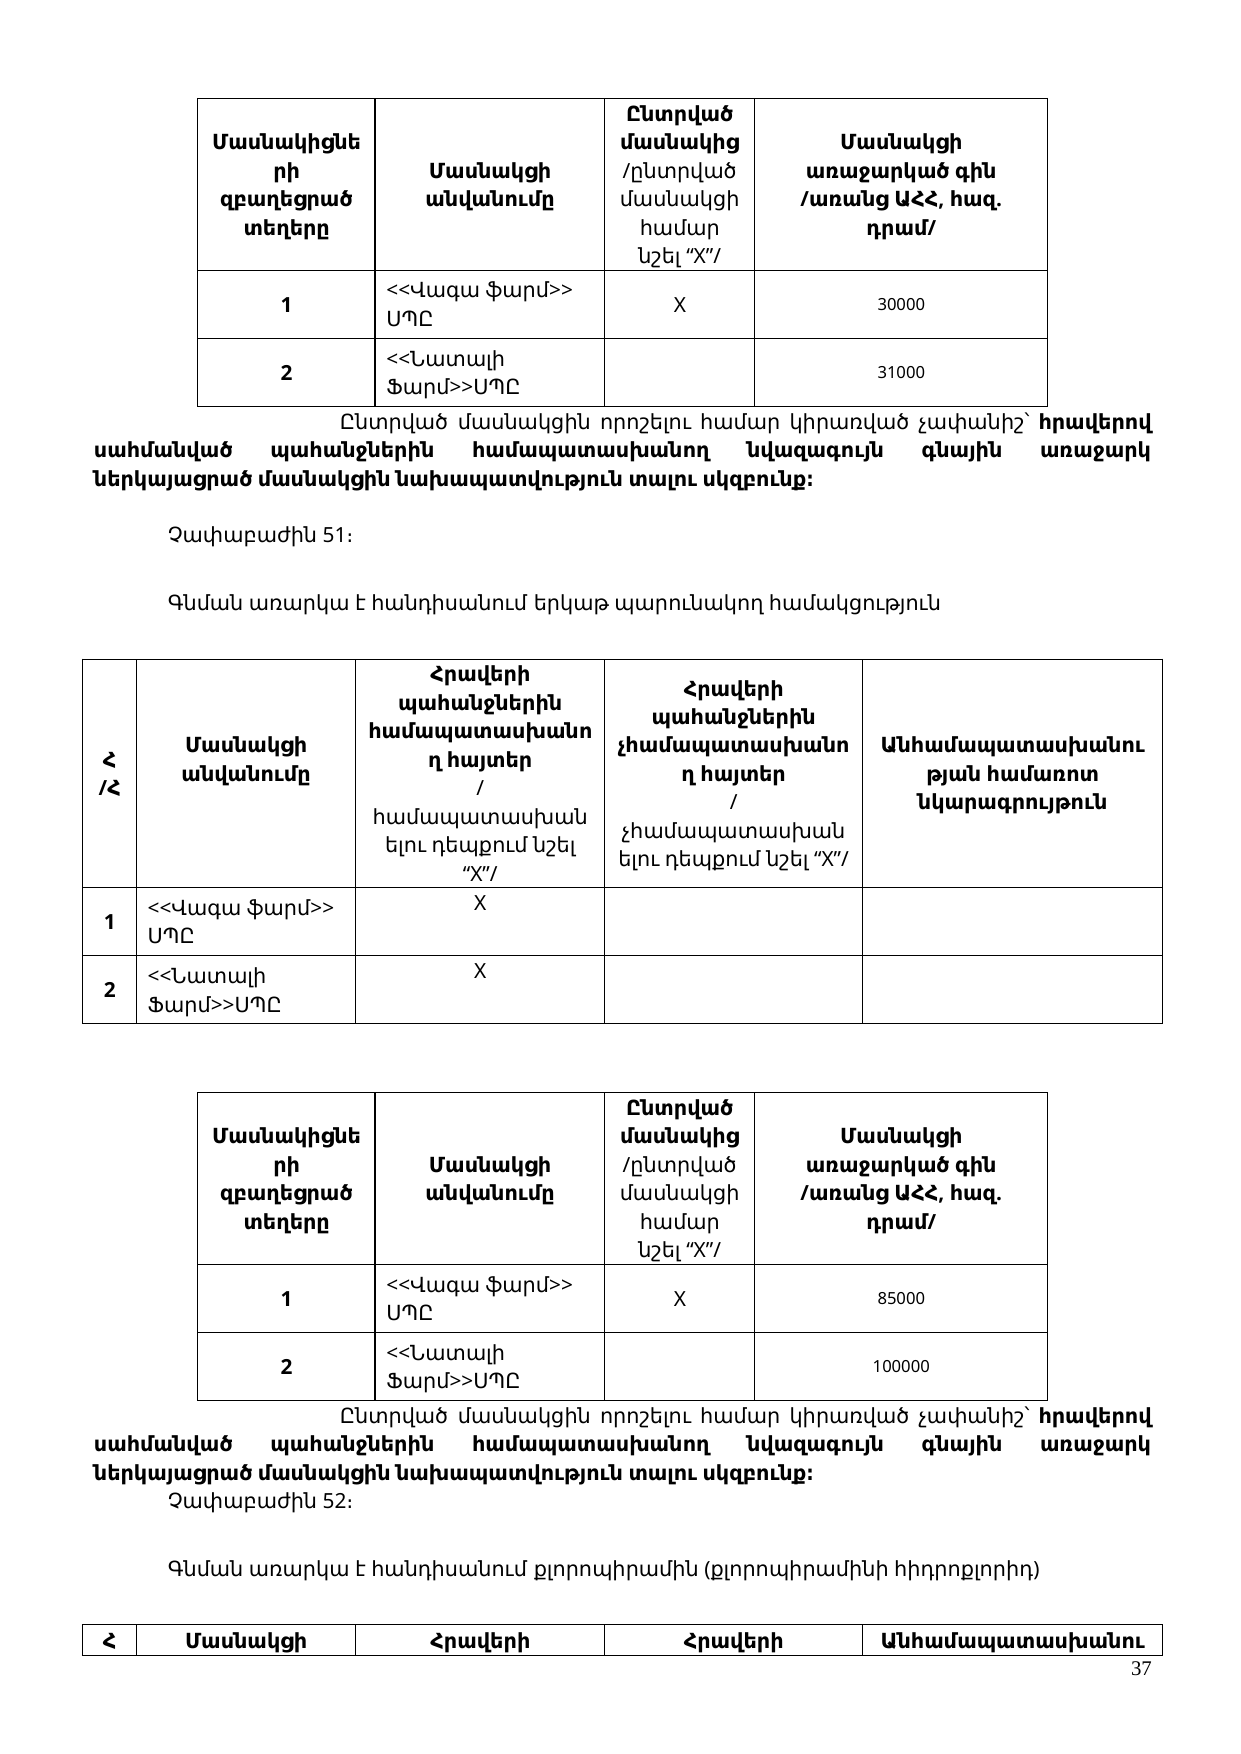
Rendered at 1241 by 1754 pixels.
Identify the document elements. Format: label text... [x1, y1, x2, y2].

table_cell <<Նատալի Ֆարմ>>ՍՊԸ [376, 339, 604, 406]
table_cell <<Վագա ֆարմ>> ՍՊԸ [137, 888, 355, 955]
text Գնման առարկա է հանդիսանում երկաթ պարունակող համակցություն [94, 588, 1152, 617]
table_cell 100000 [755, 1333, 1047, 1400]
table_cell [863, 888, 1162, 955]
text Գնման առարկա է հանդիսանում քլորոպիրամին (քլորոպիրամինի հիդրոքլորիդ) [94, 1554, 1152, 1582]
table_cell X [605, 271, 754, 338]
table_cell 1 [198, 1265, 374, 1332]
table_header Մասնակցի առաջարկած գին /առանց ԱՀՀ, հազ. դրամ/ [755, 99, 1047, 269]
table_header Հ/Հ [83, 1625, 136, 1655]
table_cell [605, 1333, 754, 1400]
table_cell <<Նատալի Ֆարմ>>ՍՊԸ [137, 956, 355, 1023]
table_header Ընտրված մասնակից /ընտրված մասնակցի համար նշել “X”/ [605, 1093, 754, 1264]
text Չափաբաժին 51։ [94, 521, 1152, 549]
table_cell [863, 956, 1162, 1023]
table_header Մասնակցի անվանումը [137, 1625, 355, 1655]
table_header Մասնակիցների զբաղեցրած տեղերը [198, 1093, 374, 1264]
table_cell 30000 [755, 271, 1047, 338]
table_cell 1 [198, 271, 374, 338]
table_header Հրավերի պահանջներին չհամապատասխանող հայտեր /չհամապատասխանելու դեպքում նշել “X”/ [605, 660, 862, 887]
table_cell X [356, 956, 604, 1023]
table_header Մասնակիցների զբաղեցրած տեղերը [198, 99, 374, 269]
text Ընտրված մասնակցին որոշելու համար կիրառված չափանիշ՝ հրավերով սահմանված պահանջներին համապատասխանող նվազագույն գնային առաջարկ ներկայացրած մասնակցին նախապատվություն տալու սկզբունք։ [94, 407, 1152, 492]
text Չափաբաժին 52։ [94, 1486, 1152, 1515]
table_header Մասնակցի առաջարկած գին /առանց ԱՀՀ, հազ. դրամ/ [755, 1093, 1047, 1264]
table_header Հրավերի պահանջներին համապատասխանող հայտեր /համապատասխանելու դեպքում նշել “X”/ [356, 660, 604, 887]
table_header Մասնակցի անվանումը [137, 660, 355, 887]
text Ընտրված մասնակցին որոշելու համար կիրառված չափանիշ՝ հրավերով սահմանված պահանջներին համապատասխանող նվազագույն գնային առաջարկ ներկայացրած մասնակցին նախապատվություն տալու սկզբունք։ [94, 1401, 1152, 1486]
table_cell 2 [198, 1333, 374, 1400]
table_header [356, 1625, 604, 1655]
table_cell 1 [83, 888, 136, 955]
table_cell 31000 [755, 339, 1047, 406]
table_cell 85000 [755, 1265, 1047, 1332]
table_header Անհամապատասխանության համառոտ նկարագրույթուն [863, 660, 1162, 887]
table_header Մասնակցի անվանումը [376, 99, 604, 269]
table_cell <<Վագա ֆարմ>> ՍՊԸ [376, 271, 604, 338]
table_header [605, 1625, 862, 1655]
table_header Մասնակցի անվանումը [376, 1093, 604, 1264]
table_cell [605, 888, 862, 955]
table_cell <<Նատալի Ֆարմ>>ՍՊԸ [376, 1333, 604, 1400]
table_cell 2 [198, 339, 374, 406]
table_cell X [605, 1265, 754, 1332]
table_cell <<Վագա ֆարմ>> ՍՊԸ [376, 1265, 604, 1332]
table_cell [605, 339, 754, 406]
table_header Ընտրված մասնակից /ընտրված մասնակցի համար նշել “X”/ [605, 99, 754, 269]
table_cell X [356, 888, 604, 955]
table_cell [605, 956, 862, 1023]
table_header Հ/Հ [83, 660, 136, 887]
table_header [863, 1625, 1162, 1655]
table_cell 2 [83, 956, 136, 1023]
